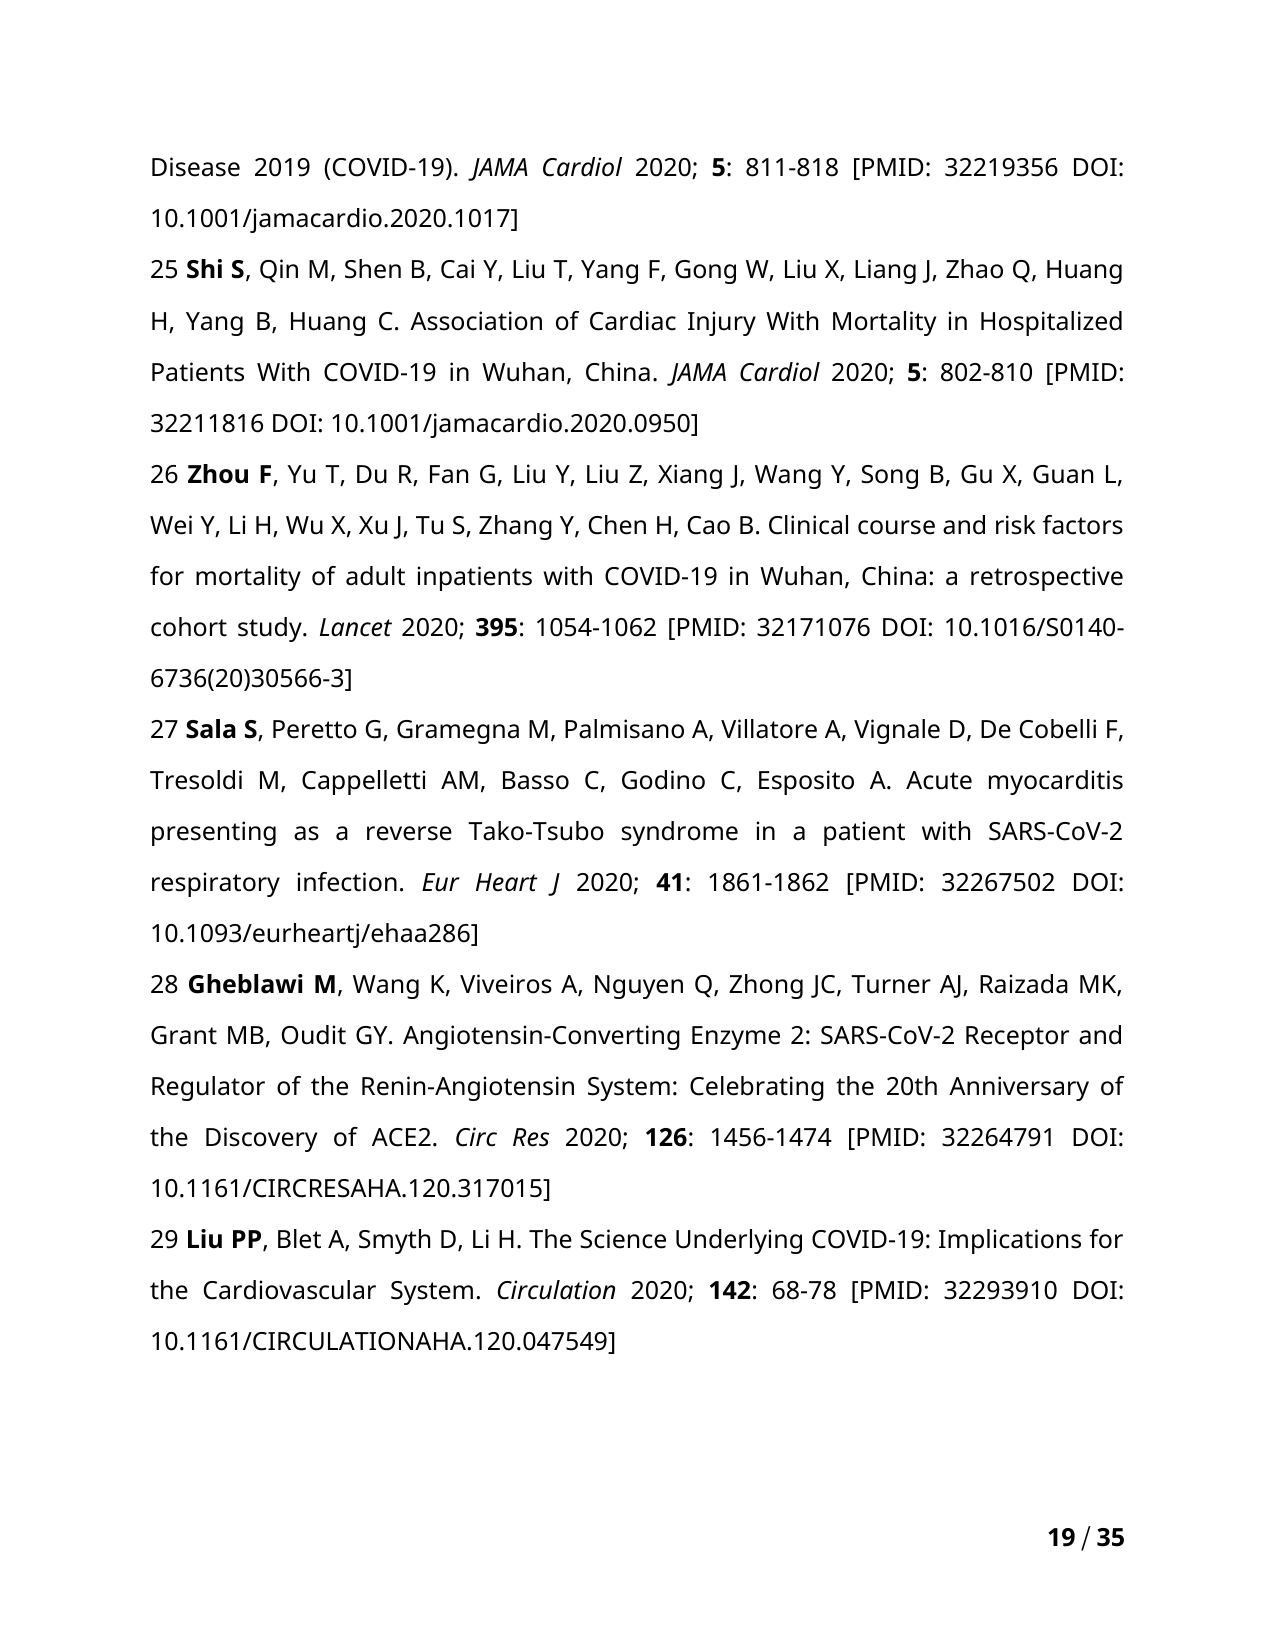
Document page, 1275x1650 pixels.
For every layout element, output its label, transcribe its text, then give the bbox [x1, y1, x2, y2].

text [150, 150, 1125, 235]
text 28 Gheblawi M, Wang K, Viveiros A, Nguyen Q, Zhong JC, Turner AJ, Raizada MK, Grant MB, Oudit GY. Angiotensin-Converting Enzyme 2: SARS-CoV-2 Receptor and Regulator of the Renin-Angiotensin System: Celebrating the 20th Anniversary of the Discovery of ACE2. Circ Res 2020; 126: 1456-1474 [PMID: 32264791 DOI: 10.1161/CIRCRESAHA.120.317015] [150, 967, 1125, 1205]
text 27 Sala S, Peretto G, Gramegna M, Palmisano A, Villatore A, Vignale D, De Cobelli F, Tresoldi M, Cappelletti AM, Basso C, Godino C, Esposito A. Acute myocarditis presenting as a reverse Tako-Tsubo syndrome in a patient with SARS-CoV-2 respiratory infection. Eur Heart J 2020; 41: 1861-1862 [PMID: 32267502 DOI: 10.1093/eurheartj/ehaa286] [150, 711, 1125, 950]
text 29 Liu PP, Blet A, Smyth D, Li H. The Science Underlying COVID-19: Implications for the Cardiovascular System. Circulation 2020; 142: 68-78 [PMID: 32293910 DOI: 10.1161/CIRCULATIONAHA.120.047549] [150, 1222, 1125, 1358]
text 25 Shi S, Qin M, Shen B, Cai Y, Liu T, Yang F, Gong W, Liu X, Liang J, Zhao Q, Huang H, Yang B, Huang C. Association of Cardiac Injury With Mortality in Hospitalized Patients With COVID-19 in Wuhan, China. JAMA Cardiol 2020; 5: 802-810 [PMID: 32211816 DOI: 10.1001/jamacardio.2020.0950] [150, 252, 1125, 439]
text 26 Zhou F, Yu T, Du R, Fan G, Liu Y, Liu Z, Xiang J, Wang Y, Song B, Gu X, Guan L, Wei Y, Li H, Wu X, Xu J, Tu S, Zhang Y, Chen H, Cao B. Clinical course and risk factors for mortality of adult inpatients with COVID-19 in Wuhan, China: a retrospective cohort study. Lancet 2020; 395: 1054-1062 [PMID: 32171076 DOI: 10.1016/S0140-6736(20)30566-3] [150, 456, 1125, 694]
